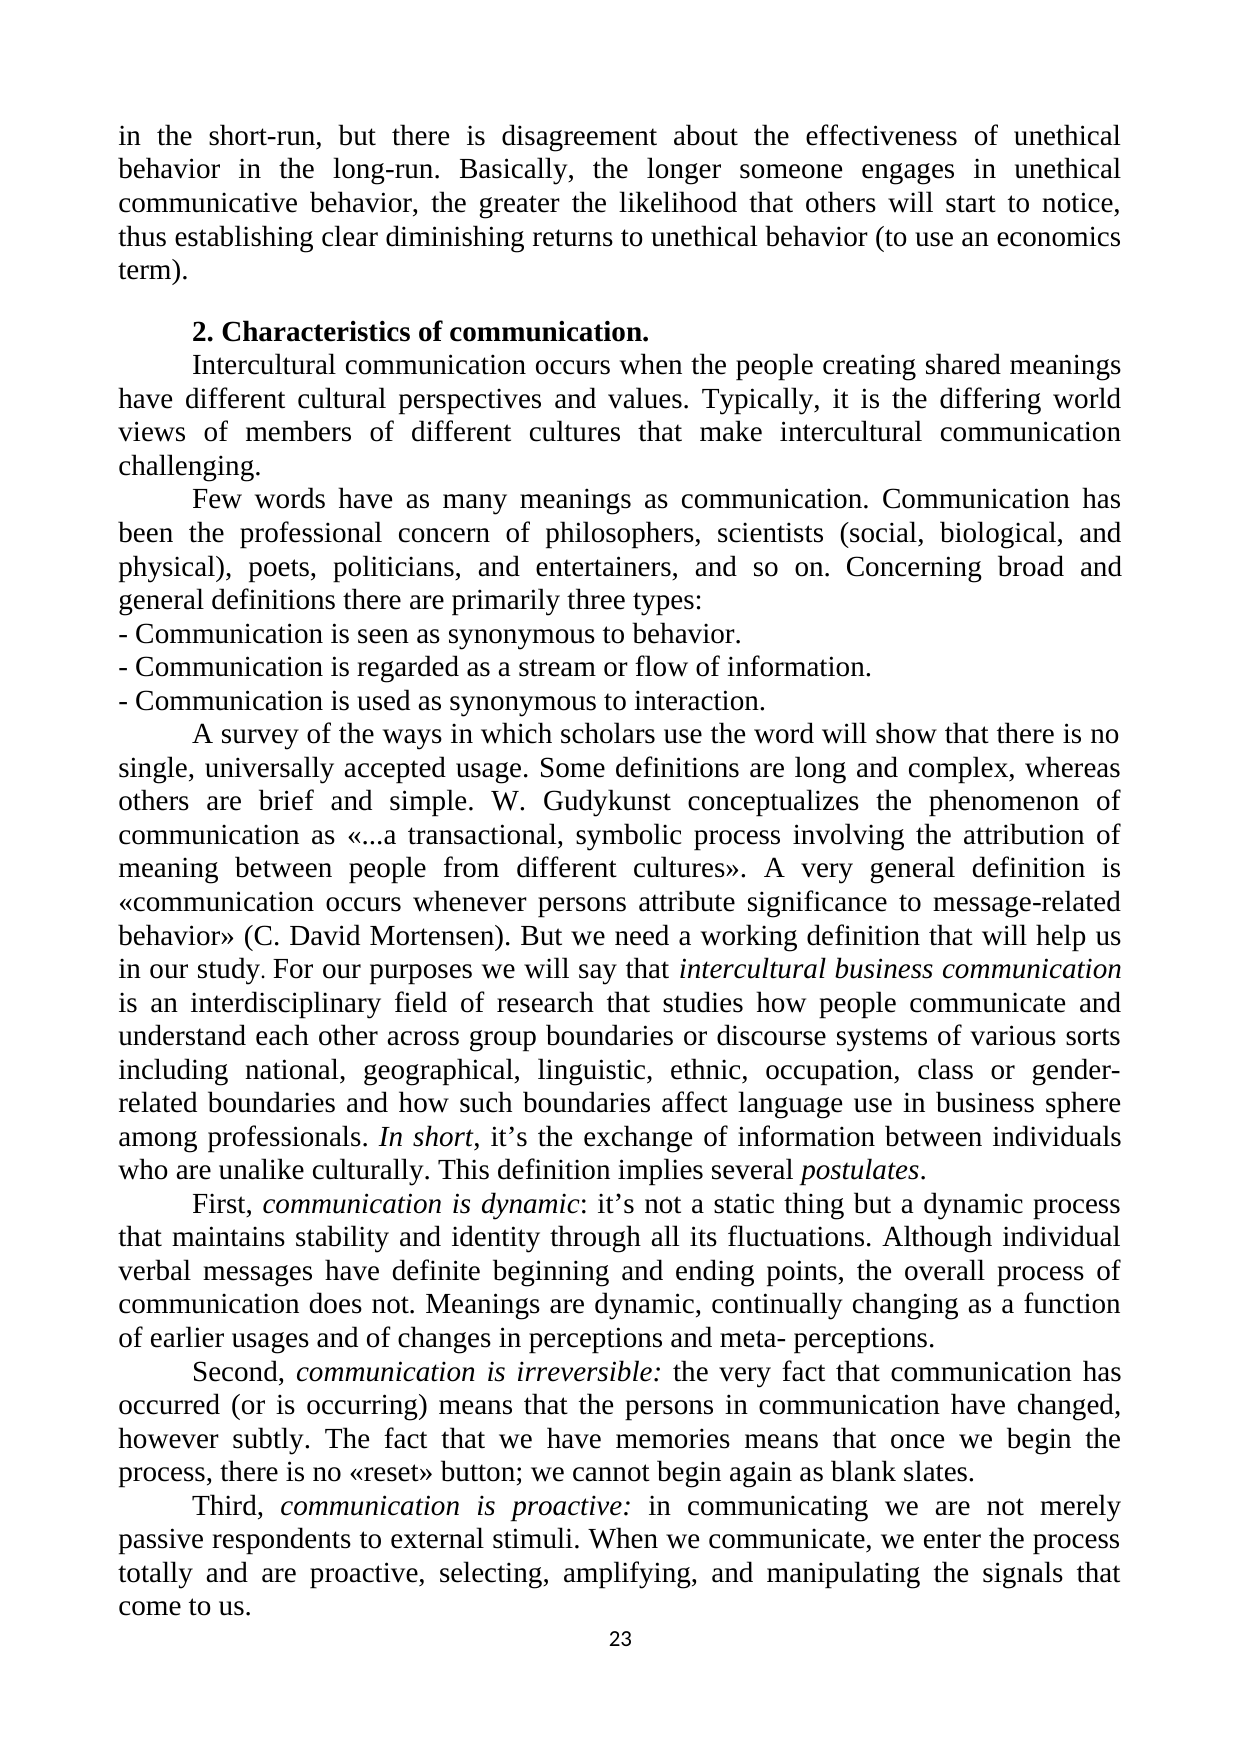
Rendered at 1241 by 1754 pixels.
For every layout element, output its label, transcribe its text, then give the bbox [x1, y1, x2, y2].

text 2. Characteristics of communication. [118, 314, 1122, 347]
text A survey of the ways in which scholars use the word will show that there is no single, universally accepted usage. Some definitions are long and complex, whereas others are brief and simple. W. Gudykunst conceptualizes the phenomenon of communication as «...a transactional, symbolic process involving the attribution of meaning between people from different cultures». A very general definition is «communication occurs whenever persons attribute significance to message-related behavior» (C. David Mortensen). But we need a working definition that will help us in our study. For our purposes we will say that intercultural business communication is an interdisciplinary field of research that studies how people communicate and understand each other across group boundaries or discourse systems of various sorts including national, geographical, linguistic, ethnic, occupation, class or gender-related boundaries and how such boundaries affect language use in business sphere among professionals. In short, it’s the exchange of information between individuals who are unalike culturally. This definition implies several postulates. [118, 716, 1122, 1186]
text Intercultural communication occurs when the people creating shared meanings have different cultural perspectives and values. Typically, it is the differing world views of members of different cultures that make intercultural communication challenging. [118, 347, 1122, 482]
text First, communication is dynamic: it’s not a static thing but a dynamic process that maintains stability and identity through all its fluctuations. Although individual verbal messages have definite beginning and ending points, the overall process of communication does not. Meanings are dynamic, continually changing as a function of earlier usages and of changes in perceptions and meta- perceptions. [118, 1186, 1122, 1354]
text - Communication is seen as synonymous to behavior. [118, 616, 1122, 649]
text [118, 118, 1122, 286]
text Few words have as many meanings as communication. Communication has been the professional concern of philosophers, scientists (social, biological, and physical), poets, politicians, and entertainers, and so on. Concerning broad and general definitions there are primarily three types: [118, 482, 1122, 616]
text - Communication is regarded as a stream or flow of information. [118, 649, 1122, 683]
text Third, communication is proactive: in communicating we are not merely passive respondents to external stimuli. When we communicate, we enter the process totally and are proactive, selecting, amplifying, and manipulating the signals that come to us. [118, 1488, 1122, 1622]
text Second, communication is irreversible: the very fact that communication has occurred (or is occurring) means that the persons in communication have changed, however subtly. The fact that we have memories means that once we begin the process, there is no «reset» button; we cannot begin again as blank slates. [118, 1354, 1122, 1488]
text - Communication is used as synonymous to interaction. [118, 683, 1122, 716]
